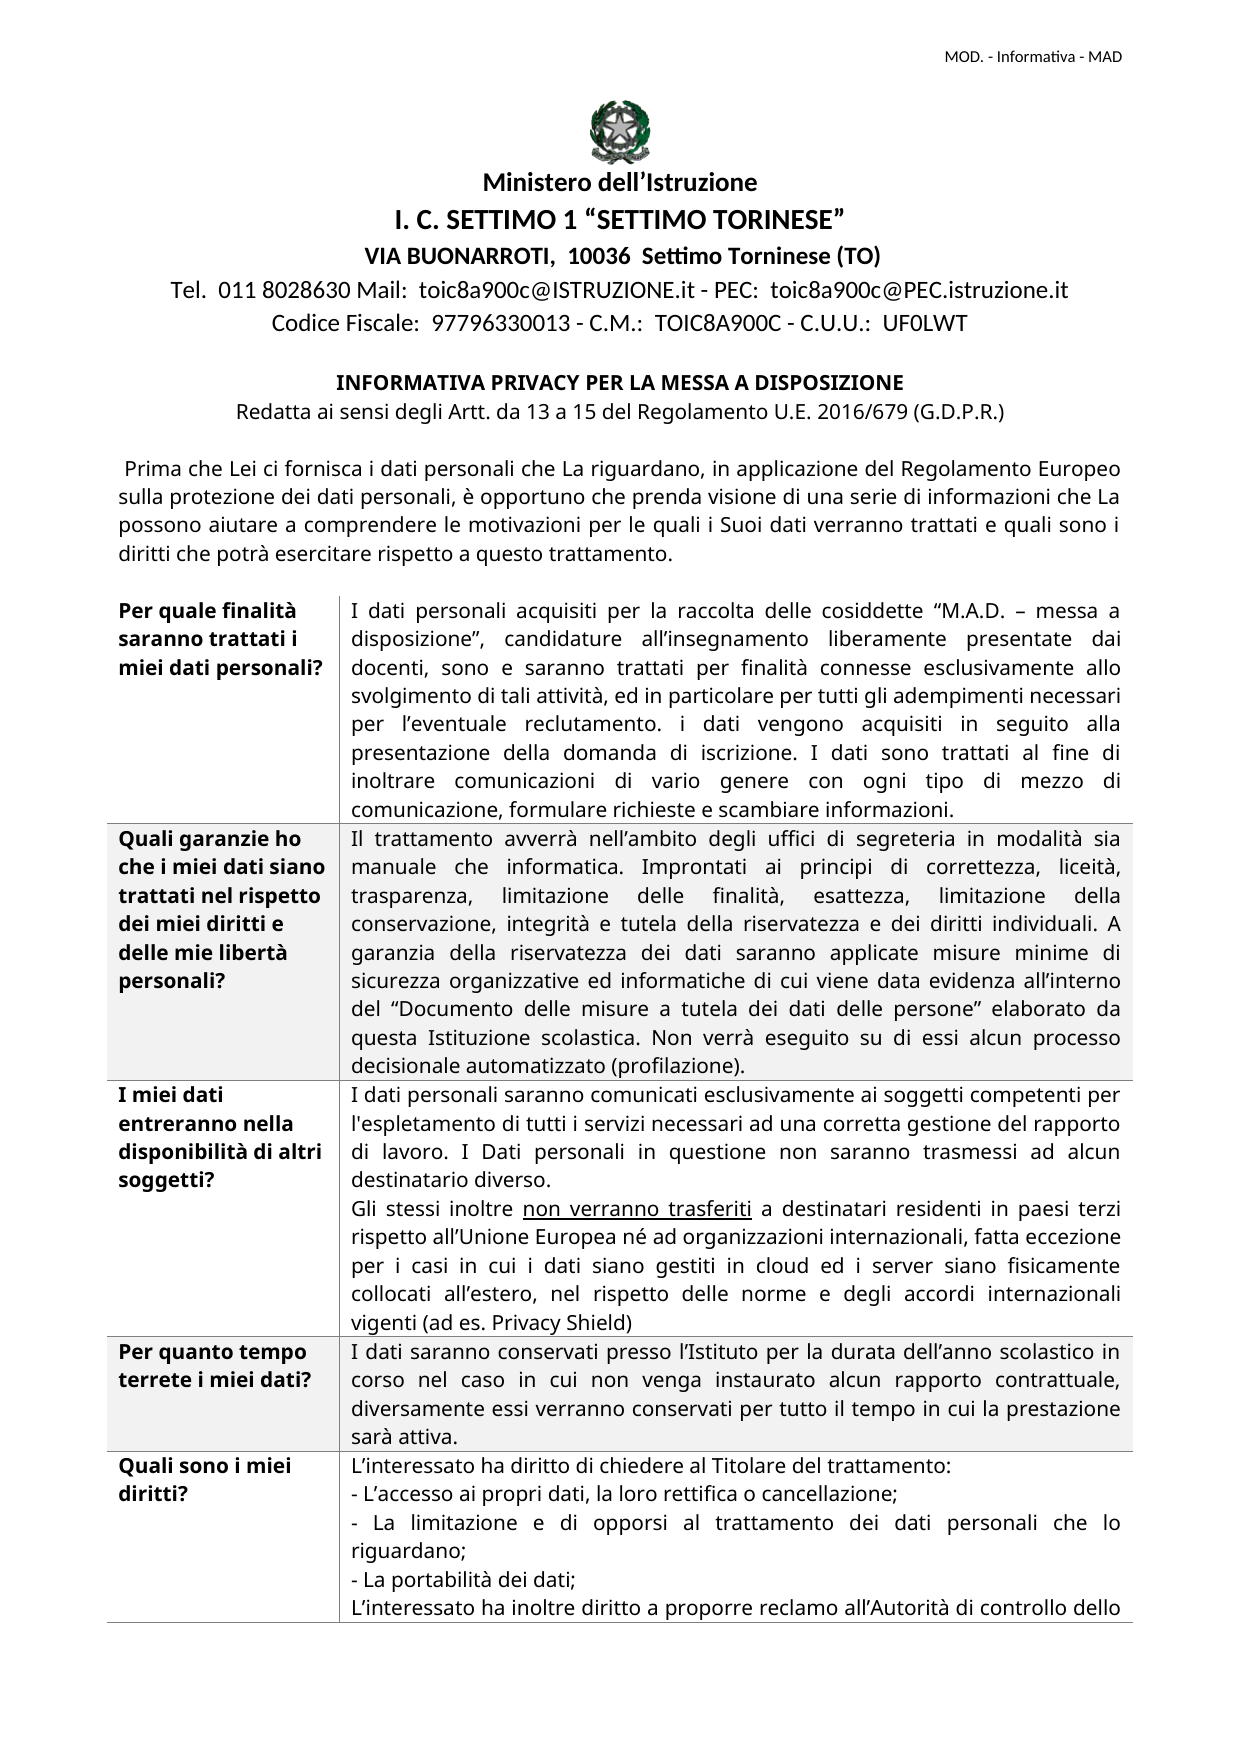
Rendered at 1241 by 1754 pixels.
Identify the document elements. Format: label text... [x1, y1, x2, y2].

text Ministero dell’Istruzione [118, 165, 1122, 198]
picture [589, 100, 651, 165]
table_header I dati personali acquisiti per la raccolta delle cosiddette “M.A.D. – messa a disposizione”, candidature all’insegnamento liberamente presentate dai docenti, sono e saranno trattati per finalità connesse esclusivamente allo svolgimento di tali attività, ed in particolare per tutti gli adempimenti necessari per l’eventuale reclutamento. i dati vengono acquisiti in seguito alla presentazione della domanda di iscrizione. I dati sono trattati al fine di inoltrare comunicazioni di vario genere con ogni tipo di mezzo di comunicazione, formulare richieste e scambiare informazioni. [340, 596, 1133, 823]
table_cell Quali garanzie ho che i miei dati siano trattati nel rispetto dei miei diritti e delle mie libertà personali? [107, 824, 339, 1080]
text Tel. 011 8028630 Mail: toic8a900c@ISTRUZIONE.it - PEC: toic8a900c@PEC.istruzione.it [118, 274, 1122, 304]
table_cell I dati saranno conservati presso l’Istituto per la durata dell’anno scolastico in corso nel caso in cui non venga instaurato alcun rapporto contrattuale, diversamente essi verranno conservati per tutto il tempo in cui la prestazione sarà attiva. [340, 1337, 1133, 1451]
text VIA BUONARROTI, 10036 Settimo Torninese (TO) [118, 240, 1122, 271]
table_header Per quale finalità saranno trattati i miei dati personali? [107, 596, 339, 823]
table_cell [107, 1452, 339, 1622]
table_cell I miei dati entreranno nella disponibilità di altri soggetti? [107, 1081, 339, 1336]
text I. C. SETTIMO 1 “SETTIMO TORINESE” [118, 201, 1122, 237]
text INFORMATIVA PRIVACY PER LA MESSA A DISPOSIZIONE [118, 368, 1122, 397]
text Redatta ai sensi degli Artt. da 13 a 15 del Regolamento U.E. 2016/679 (G.D.P.R.) [118, 397, 1122, 425]
table_cell I dati personali saranno comunicati esclusivamente ai soggetti competenti per l'espletamento di tutti i servizi necessari ad una corretta gestione del rapporto di lavoro. I Dati personali in questione non saranno trasmessi ad alcun destinatario diverso. Gli stessi inoltre non verranno trasferiti a destinatari residenti in paesi terzi rispetto all’Unione Europea né ad organizzazioni internazionali, fatta eccezione per i casi in cui i dati siano gestiti in cloud ed i server siano fisicamente collocati all’estero, nel rispetto delle norme e degli accordi internazionali vigenti (ad es. Privacy Shield) [340, 1081, 1133, 1336]
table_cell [340, 1452, 1133, 1622]
text Prima che Lei ci fornisca i dati personali che La riguardano, in applicazione del Regolamento Europeo sulla protezione dei dati personali, è opportuno che prenda visione di una serie di informazioni che La possono aiutare a comprendere le motivazioni per le quali i Suoi dati verranno trattati e quali sono i diritti che potrà esercitare rispetto a questo trattamento. [118, 454, 1122, 567]
table_cell Per quanto tempo terrete i miei dati? [107, 1337, 339, 1451]
table_cell Il trattamento avverrà nell’ambito degli uffici di segreteria in modalità sia manuale che informatica. Improntati ai principi di correttezza, liceità, trasparenza, limitazione delle finalità, esattezza, limitazione della conservazione, integrità e tutela della riservatezza e dei diritti individuali. A garanzia della riservatezza dei dati saranno applicate misure minime di sicurezza organizzative ed informatiche di cui viene data evidenza all’interno del “Documento delle misure a tutela dei dati delle persone” elaborato da questa Istituzione scolastica. Non verrà eseguito su di essi alcun processo decisionale automatizzato (profilazione). [340, 824, 1133, 1080]
text Codice Fiscale: 97796330013 - C.M.: TOIC8A900C - C.U.U.: UF0LWT [118, 307, 1122, 338]
